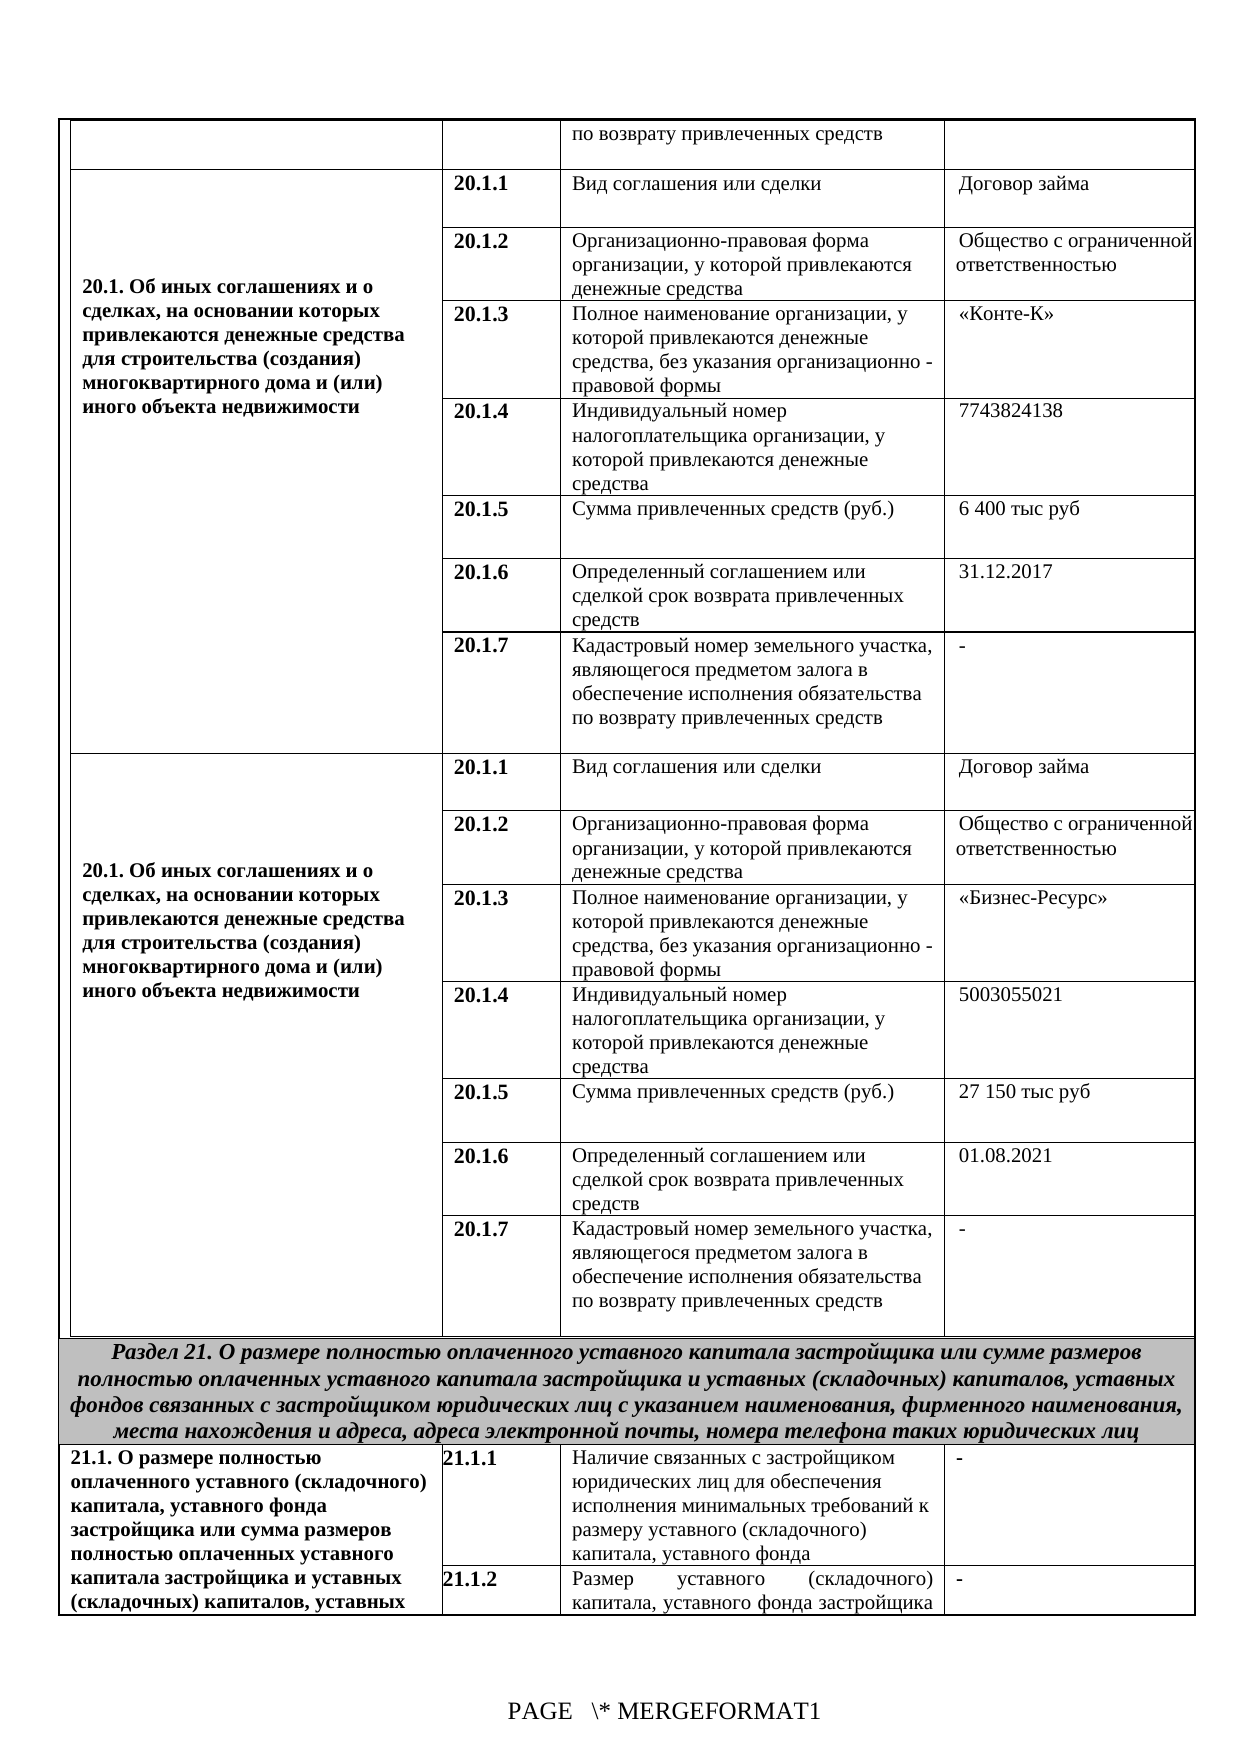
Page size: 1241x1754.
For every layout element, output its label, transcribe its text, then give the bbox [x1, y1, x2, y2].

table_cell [60, 1445, 442, 1614]
